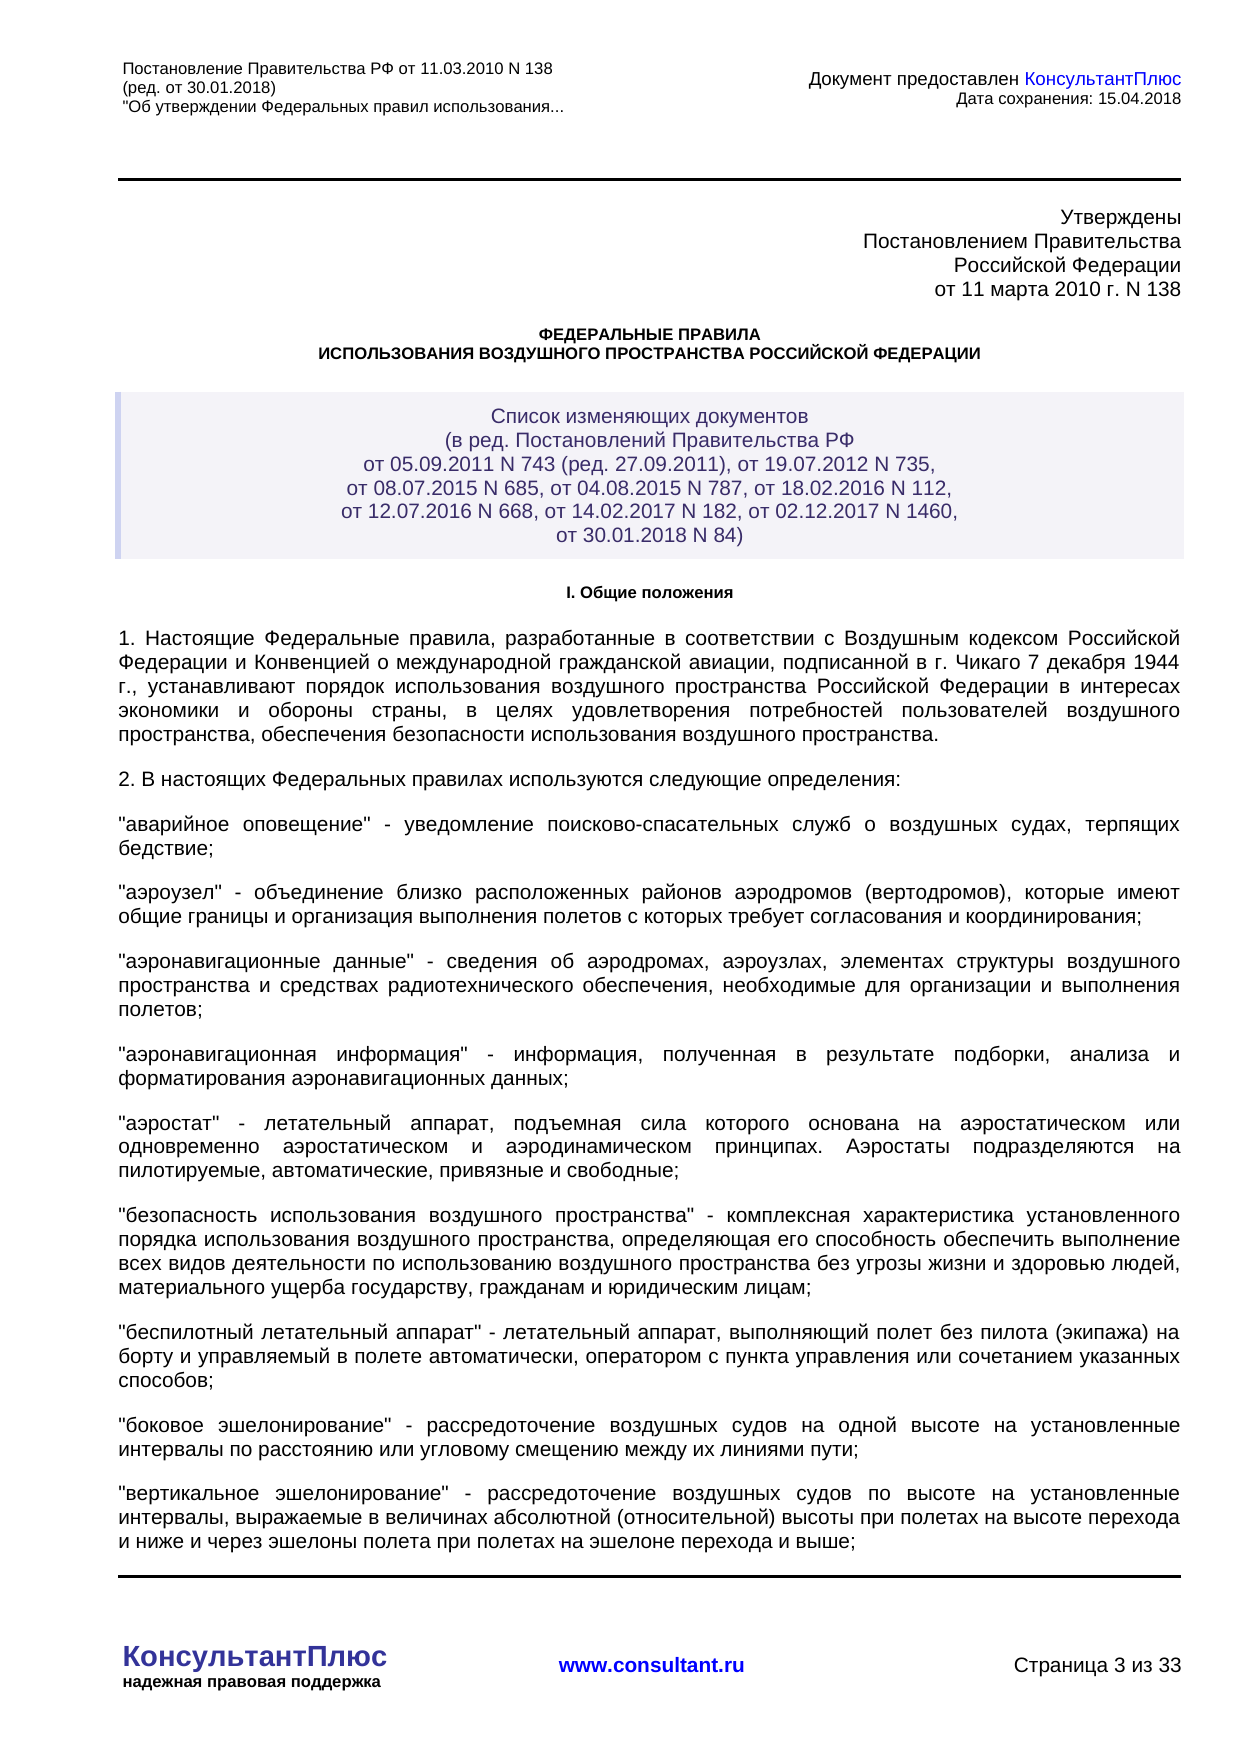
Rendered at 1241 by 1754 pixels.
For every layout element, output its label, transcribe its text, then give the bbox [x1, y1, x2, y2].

text "аэронавигационная информация" - информация, полученная в результате подборки, анализа и форматирования аэронавигационных данных; [118, 1042, 1181, 1089]
text "беспилотный летательный аппарат" - летательный аппарат, выполняющий полет без пилота (экипажа) на борту и управляемый в полете автоматически, оператором с пункта управления или сочетанием указанных способов; [118, 1320, 1181, 1392]
text "аэронавигационные данные" - сведения об аэродромах, аэроузлах, элементах структуры воздушного пространства и средствах радиотехнического обеспечения, необходимые для организации и выполнения полетов; [118, 949, 1181, 1021]
text ИСПОЛЬЗОВАНИЯ ВОЗДУШНОГО ПРОСТРАНСТВА РОССИЙСКОЙ ФЕДЕРАЦИИ [118, 344, 1181, 363]
text Постановлением Правительства [118, 229, 1181, 253]
table_header Список изменяющих документов (в ред. Постановлений Правительства РФ от 05.09.2011 N 743 (ред. 27.09.2011), от 19.07.2012 N 735, от 08.07.2015 N 685, от 04.08.2015 N 787, от 18.02.2016 N 112, от 12.07.2016 N 668, от 14.02.2017 N 182, от 02.12.2017 N 1460, от 30.01.2018 N 84) [121, 392, 1178, 559]
text "безопасность использования воздушного пространства" - комплексная характеристика установленного порядка использования воздушного пространства, определяющая его способность обеспечить выполнение всех видов деятельности по использованию воздушного пространства без угрозы жизни и здоровью людей, материального ущерба государству, гражданам и юридическим лицам; [118, 1203, 1181, 1299]
text 1. Настоящие Федеральные правила, разработанные в соответствии с Воздушным кодексом Российской Федерации и Конвенцией о международной гражданской авиации, подписанной в г. Чикаго 7 декабря 1944 г., устанавливают порядок использования воздушного пространства Российской Федерации в интересах экономики и обороны страны, в целях удовлетворения потребностей пользователей воздушного пространства, обеспечения безопасности использования воздушного пространства. [118, 626, 1181, 746]
text I. Общие положения [118, 583, 1181, 602]
text "вертикальное эшелонирование" - рассредоточение воздушных судов по высоте на установленные интервалы, выражаемые в величинах абсолютной (относительной) высоты при полетах на высоте перехода и ниже и через эшелоны полета при полетах на эшелоне перехода и выше; [118, 1481, 1181, 1553]
text Российской Федерации [118, 253, 1181, 277]
text "аэростат" - летательный аппарат, подъемная сила которого основана на аэростатическом или одновременно аэростатическом и аэродинамическом принципах. Аэростаты подразделяются на пилотируемые, автоматические, привязные и свободные; [118, 1110, 1181, 1182]
text "аварийное оповещение" - уведомление поисково-спасательных служб о воздушных судах, терпящих бедствие; [118, 811, 1181, 859]
text ФЕДЕРАЛЬНЫЕ ПРАВИЛА [118, 324, 1181, 344]
text 2. В настоящих Федеральных правилах используются следующие определения: [118, 767, 1181, 791]
text "аэроузел" - объединение близко расположенных районов аэродромов (вертодромов), которые имеют общие границы и организация выполнения полетов с которых требует согласования и координирования; [118, 880, 1181, 928]
text "боковое эшелонирование" - рассредоточение воздушных судов на одной высоте на установленные интервалы по расстоянию или угловому смещению между их линиями пути; [118, 1412, 1181, 1460]
text Утверждены [118, 205, 1181, 229]
text от 11 марта 2010 г. N 138 [118, 277, 1181, 301]
